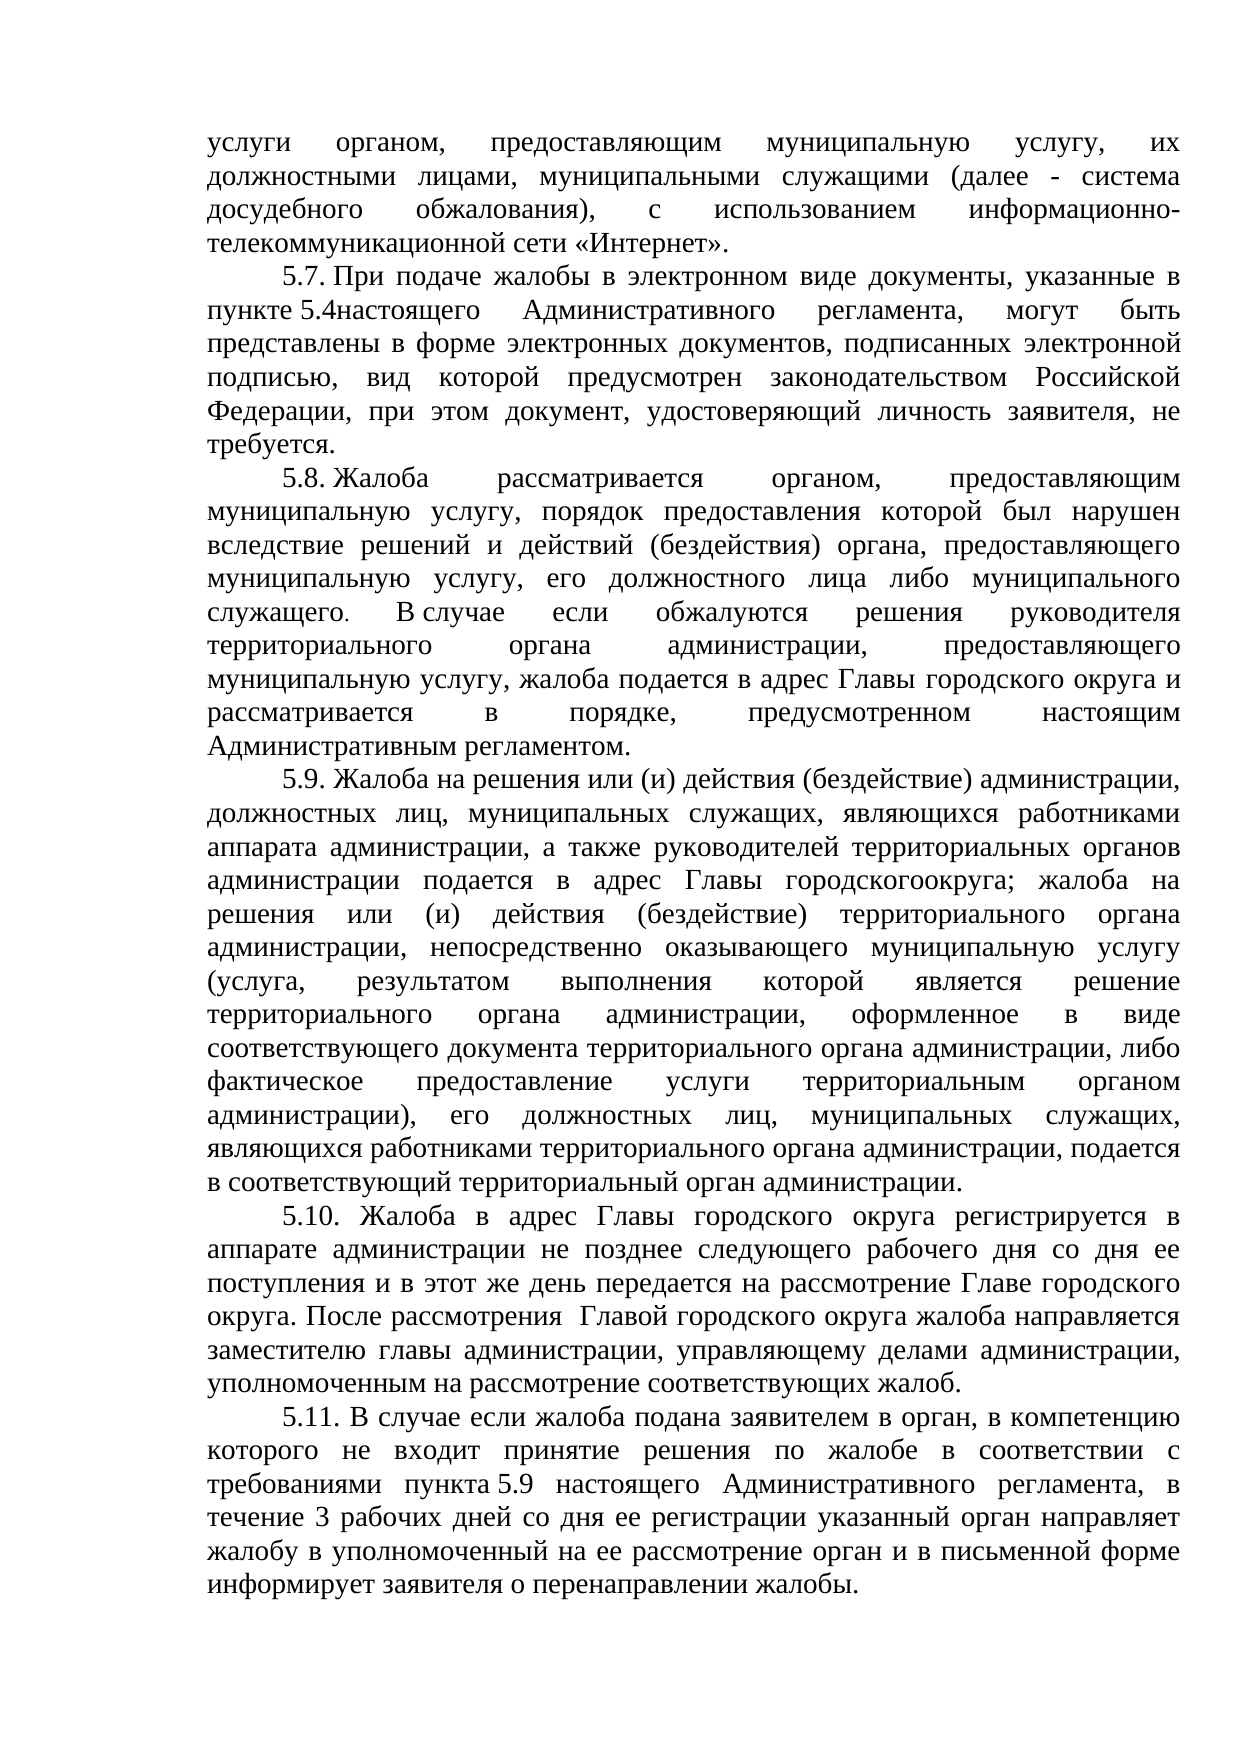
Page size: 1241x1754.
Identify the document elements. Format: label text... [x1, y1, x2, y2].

text 5.10. Жалоба в адрес Главы городского округа регистрируется в аппарате администрации не позднее следующего рабочего дня со дня ее поступления и в этот же день передается на рассмотрение Главе городского округа. После рассмотрения Главой городского округа жалоба направляется заместителю главы администрации, управляющему делами администрации, уполномоченным на рассмотрение соответствующих жалоб. [207, 1198, 1181, 1399]
text 5.9. Жалоба на решения или (и) действия (бездействие) администрации, должностных лиц, муниципальных служащих, являющихся работниками аппарата администрации, а также руководителей территориальных органов администрации подается в адрес Главы городскогоокруга; жалоба на решения или (и) действия (бездействие) территориального органа администрации, непосредственно оказывающего муниципальную услугу (услуга, результатом выполнения которой является решение территориального органа администрации, оформленное в виде соответствующего документа территориального органа администрации, либо фактическое предоставление услуги территориальным органом администрации), его должностных лиц, муниципальных служащих, являющихся работниками территориального органа администрации, подается в соответствующий территориальный орган администрации. [207, 762, 1181, 1198]
text 5.7. При подаче жалобы в электронном виде документы, указанные в пункте 5.4настоящего Административного регламента, могут быть представлены в форме электронных документов, подписанных электронной подписью, вид которой предусмотрен законодательством Российской Федерации, при этом документ, удостоверяющий личность заявителя, не требуется. [207, 258, 1181, 460]
text 5.8. Жалоба рассматривается органом, предоставляющим муниципальную услугу, порядок предоставления которой был нарушен вследствие решений и действий (бездействия) органа, предоставляющего муниципальную услугу, его должностного лица либо муниципального служащего. В случае если обжалуются решения руководителя территориального органа администрации, предоставляющего муниципальную услугу, жалоба подается в адрес Главы городского округа и рассматривается в порядке, предусмотренном настоящим Административным регламентом. [207, 460, 1181, 762]
text 5.11. В случае если жалоба подана заявителем в орган, в компетенцию которого не входит принятие решения по жалобе в соответствии с требованиями пункта 5.9 настоящего Административного регламента, в течение 3 рабочих дней со дня ее регистрации указанный орган направляет жалобу в уполномоченный на ее рассмотрение орган и в письменной форме информирует заявителя о перенаправлении жалобы. [207, 1399, 1181, 1600]
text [207, 124, 1181, 258]
